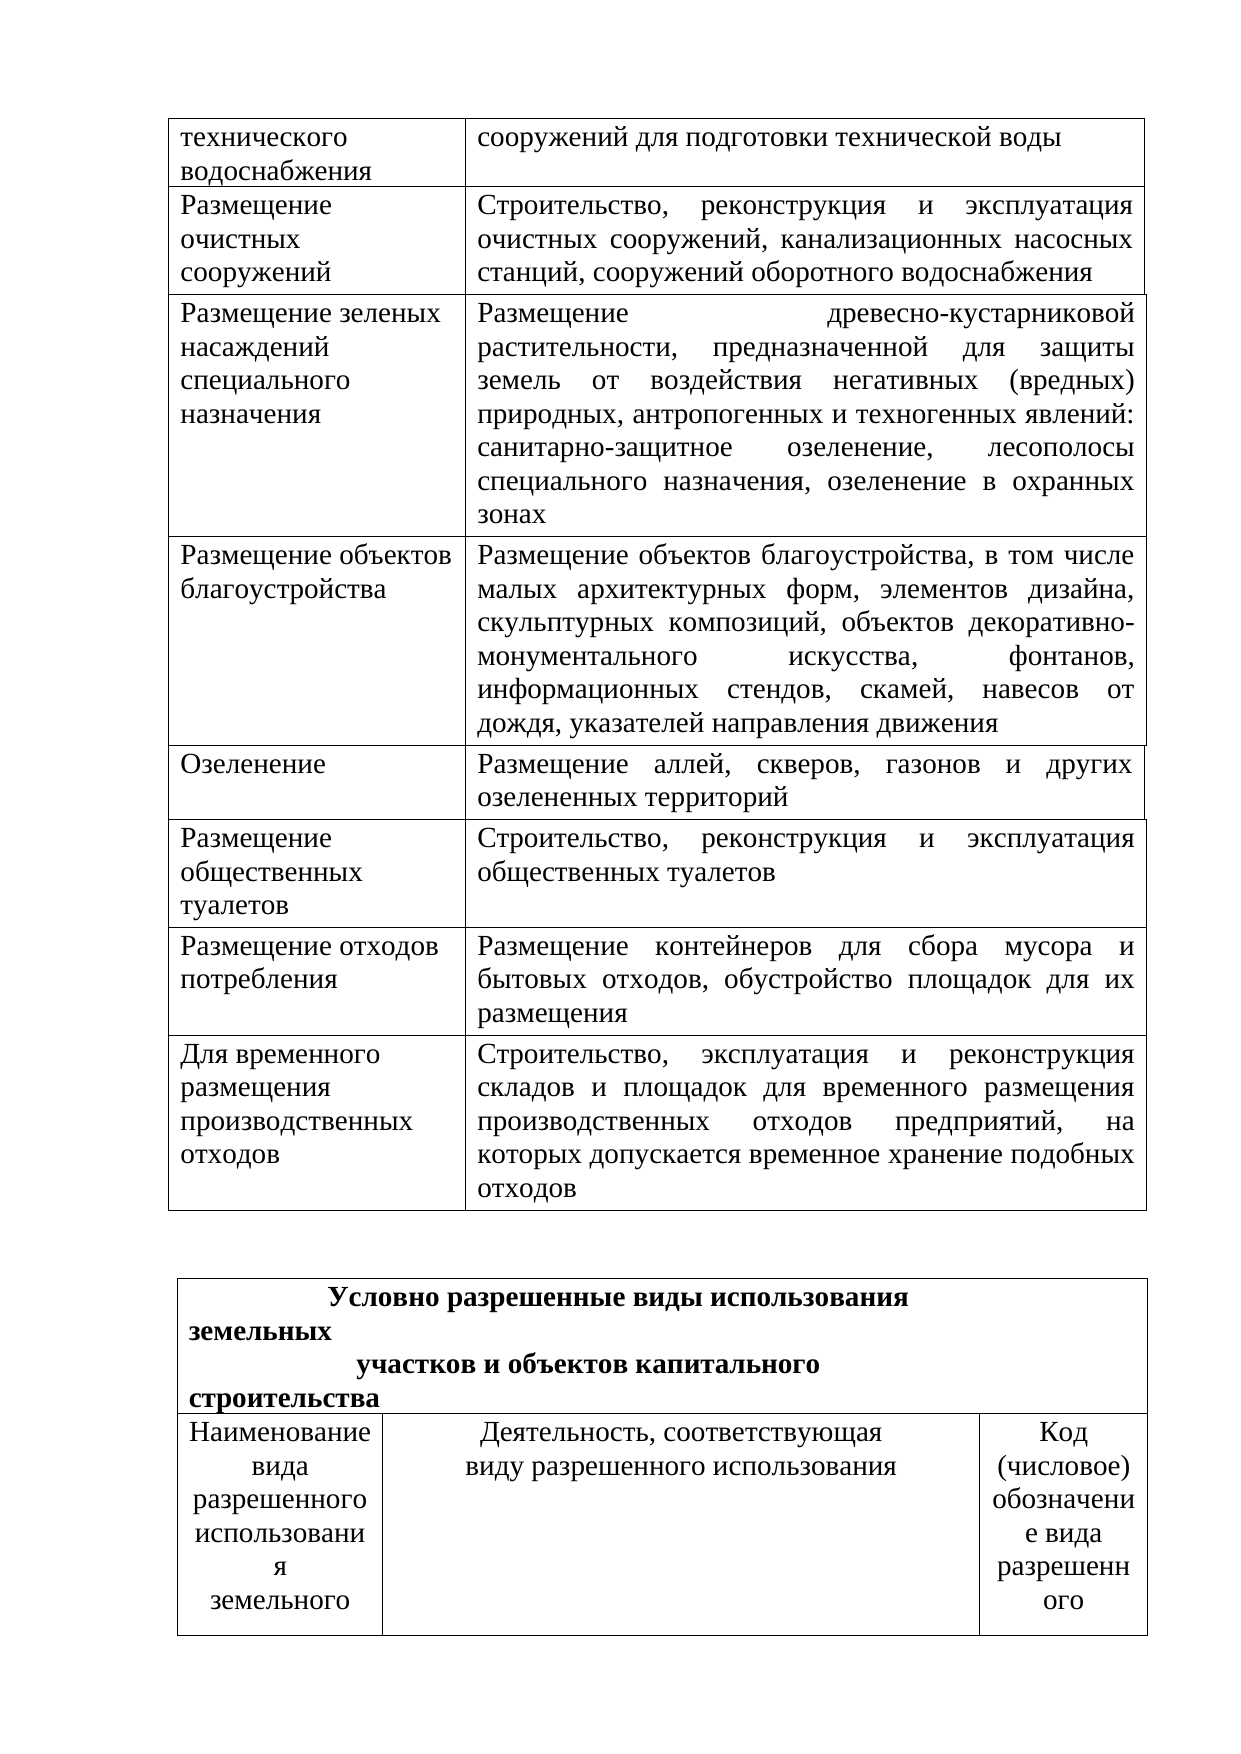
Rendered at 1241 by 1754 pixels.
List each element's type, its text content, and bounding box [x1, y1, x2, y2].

table_cell Размещение отходов потребления [169, 928, 465, 1035]
table_cell Размещение древесно-кустарниковой растительности, предназначенной для защиты земель от воздействия негативных (вредных) природных, антропогенных и техногенных явлений: санитарно-защитное озеленение, лесополосы специального назначения, озеленение в охранных зонах [466, 295, 1146, 536]
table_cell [383, 1414, 979, 1635]
table_cell Размещение аллей, скверов, газонов и других озелененных территорий [466, 746, 1144, 819]
table_cell Размещение зеленых насаждений специального назначения [169, 295, 465, 536]
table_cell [466, 119, 1144, 186]
table_cell Строительство, реконструкция и эксплуатация очистных сооружений, канализационных насосных станций, сооружений оборотного водоснабжения [466, 187, 1144, 294]
table_cell Озеленение [169, 746, 465, 819]
table_header [980, 1279, 1147, 1413]
table_cell Размещение объектов благоустройства, в том числе малых архитектурных форм, элементов дизайна, скульптурных композиций, объектов декоративно-монументального искусства, фонтанов, информационных стендов, скамей, навесов от дождя, указателей направления движения [466, 537, 1146, 745]
table_cell Строительство, эксплуатация и реконструкция складов и площадок для временного размещения производственных отходов предприятий, на которых допускается временное хранение подобных отходов [466, 1036, 1146, 1210]
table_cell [980, 1414, 1147, 1635]
table_cell Строительство, реконструкция и эксплуатация общественных туалетов [466, 820, 1146, 927]
table_header Условно разрешенные виды использования земельных участков и объектов капитального строительства [178, 1279, 979, 1413]
table_cell Размещение общественных туалетов [169, 820, 465, 927]
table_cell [169, 119, 465, 186]
table_cell Размещение контейнеров для сбора мусора и бытовых отходов, обустройство площадок для их размещения [466, 928, 1146, 1035]
table_cell Для временного размещения производственных отходов [169, 1036, 465, 1210]
table_cell Размещение объектов благоустройства [169, 537, 465, 745]
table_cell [178, 1414, 382, 1635]
table_cell Размещение очистных сооружений [169, 187, 465, 294]
